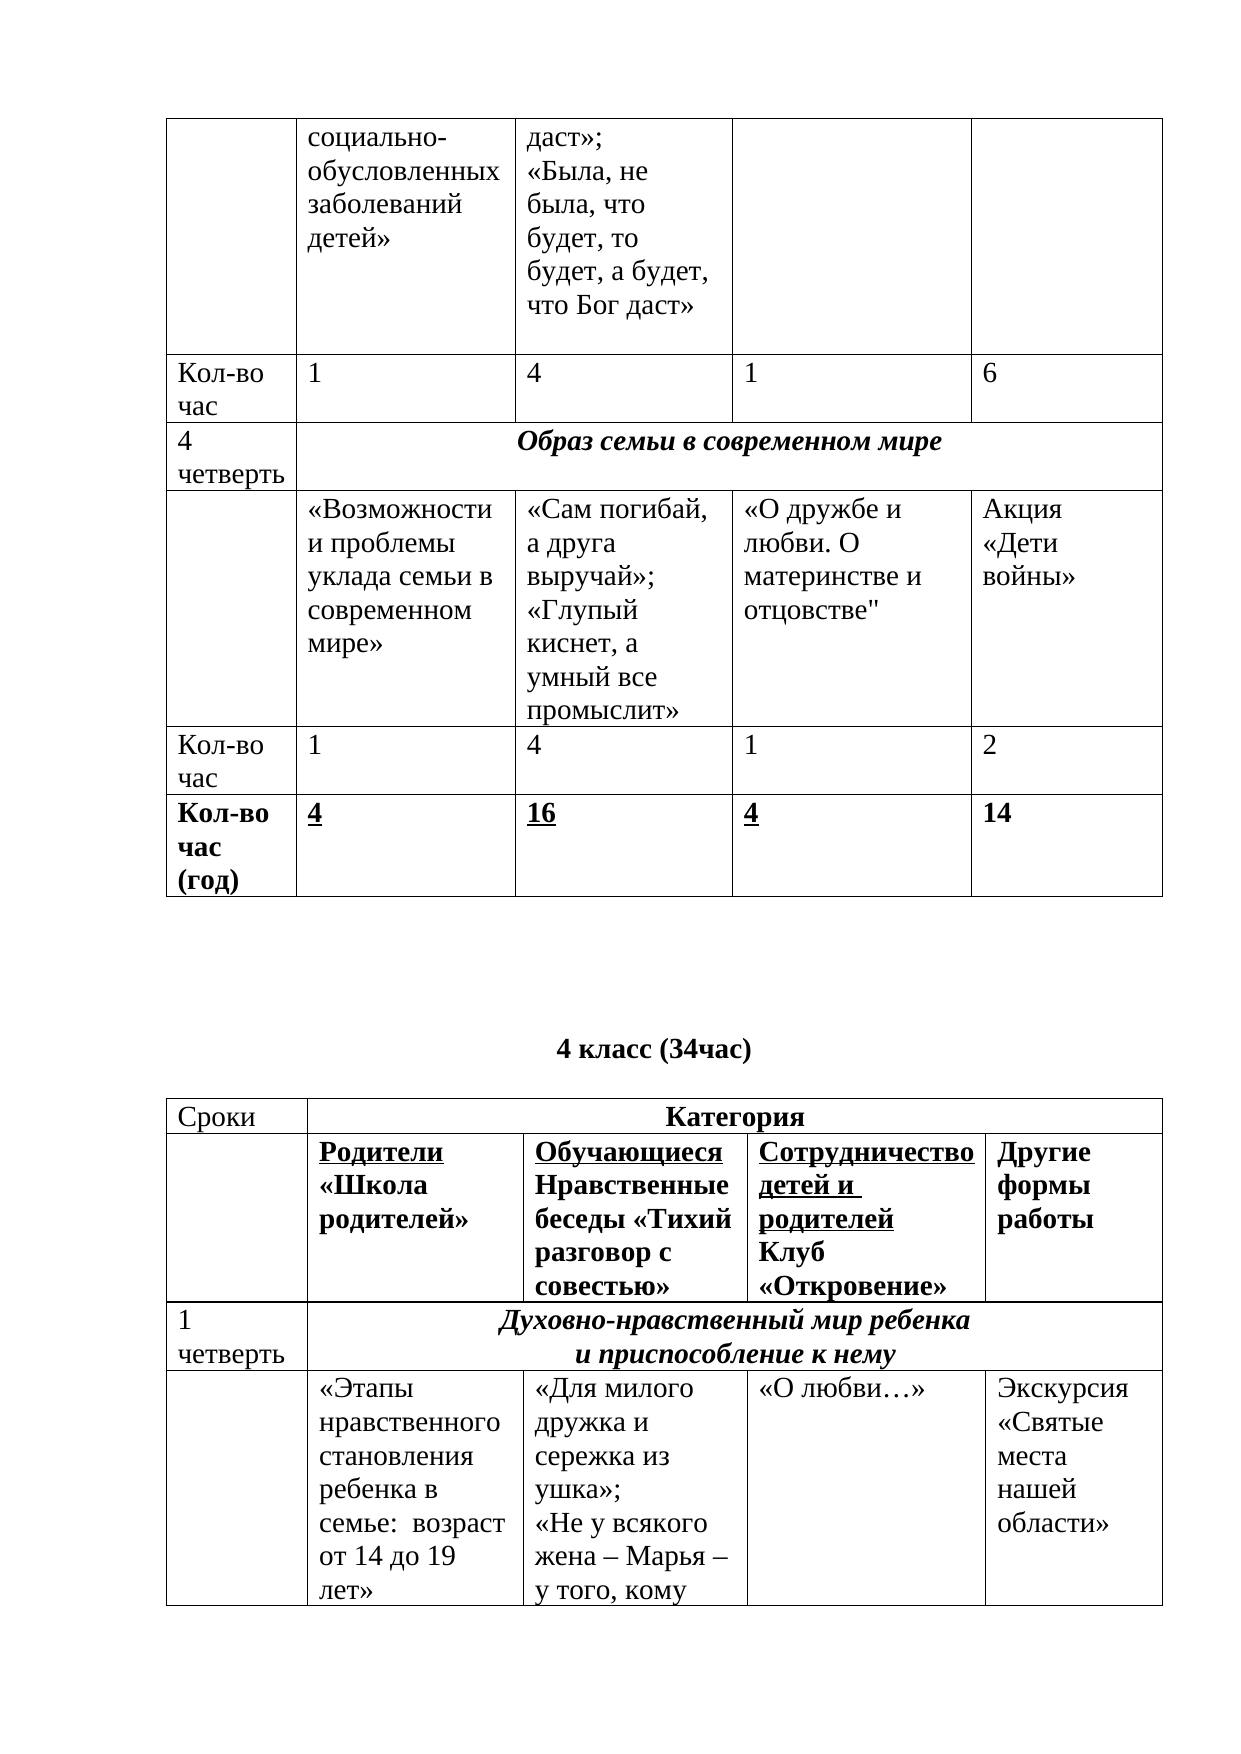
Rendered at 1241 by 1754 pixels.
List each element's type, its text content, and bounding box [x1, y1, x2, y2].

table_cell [297, 119, 515, 354]
table_cell [167, 119, 296, 354]
table_cell «О дружбе и любви. О материнстве и отцовстве" [733, 491, 971, 726]
table_cell 4 [297, 795, 515, 896]
table_header Категория [308, 1099, 1162, 1133]
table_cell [308, 1371, 523, 1605]
table_cell «О любви…» [748, 1371, 985, 1605]
table_cell 4 четверть [167, 423, 296, 490]
table_cell 6 [972, 355, 1162, 422]
table_cell 14 [972, 795, 1162, 896]
table_cell 4 [516, 727, 732, 794]
table_cell Образ семьи в современном мире [297, 423, 1162, 490]
table_cell 1 [297, 727, 515, 794]
table_cell [167, 1134, 307, 1301]
table_cell Кол-во час (год) [167, 795, 296, 896]
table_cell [986, 1371, 1162, 1605]
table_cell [516, 119, 732, 354]
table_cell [972, 119, 1162, 354]
table_cell 2 [972, 727, 1162, 794]
table_cell 4 [516, 355, 732, 422]
table_cell 1 [297, 355, 515, 422]
table_cell Кол-во час [167, 355, 296, 422]
table_cell Акция «Дети войны» [972, 491, 1162, 726]
table_cell Духовно-нравственный мир ребенка и приспособление к нему [308, 1303, 1162, 1369]
table_cell Кол-во час [167, 727, 296, 794]
table_cell [167, 491, 296, 726]
text 4 класс (34час) [177, 1031, 1152, 1064]
table_header Сроки [167, 1099, 307, 1133]
table_cell 1 [733, 727, 971, 794]
table_cell Обучающиеся Нравственные беседы «Тихий разговор с совестью» [524, 1134, 747, 1301]
table_cell 4 [733, 795, 971, 896]
table_cell 16 [516, 795, 732, 896]
table_cell Другие формы работы [986, 1134, 1162, 1301]
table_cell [524, 1371, 747, 1605]
table_cell «Сам погибай, а друга выручай»; «Глупый киснет, а умный все промыслит» [516, 491, 732, 726]
table_cell 1 четверть [167, 1303, 307, 1369]
table_cell Сотрудничество детей и родителей Клуб «Откровение» [748, 1134, 985, 1301]
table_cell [733, 119, 971, 354]
table_cell 1 [733, 355, 971, 422]
table_cell [167, 1371, 307, 1605]
table_cell Родители «Школа родителей» [308, 1134, 523, 1301]
table_cell «Возможности и проблемы уклада семьи в современном мире» [297, 491, 515, 726]
